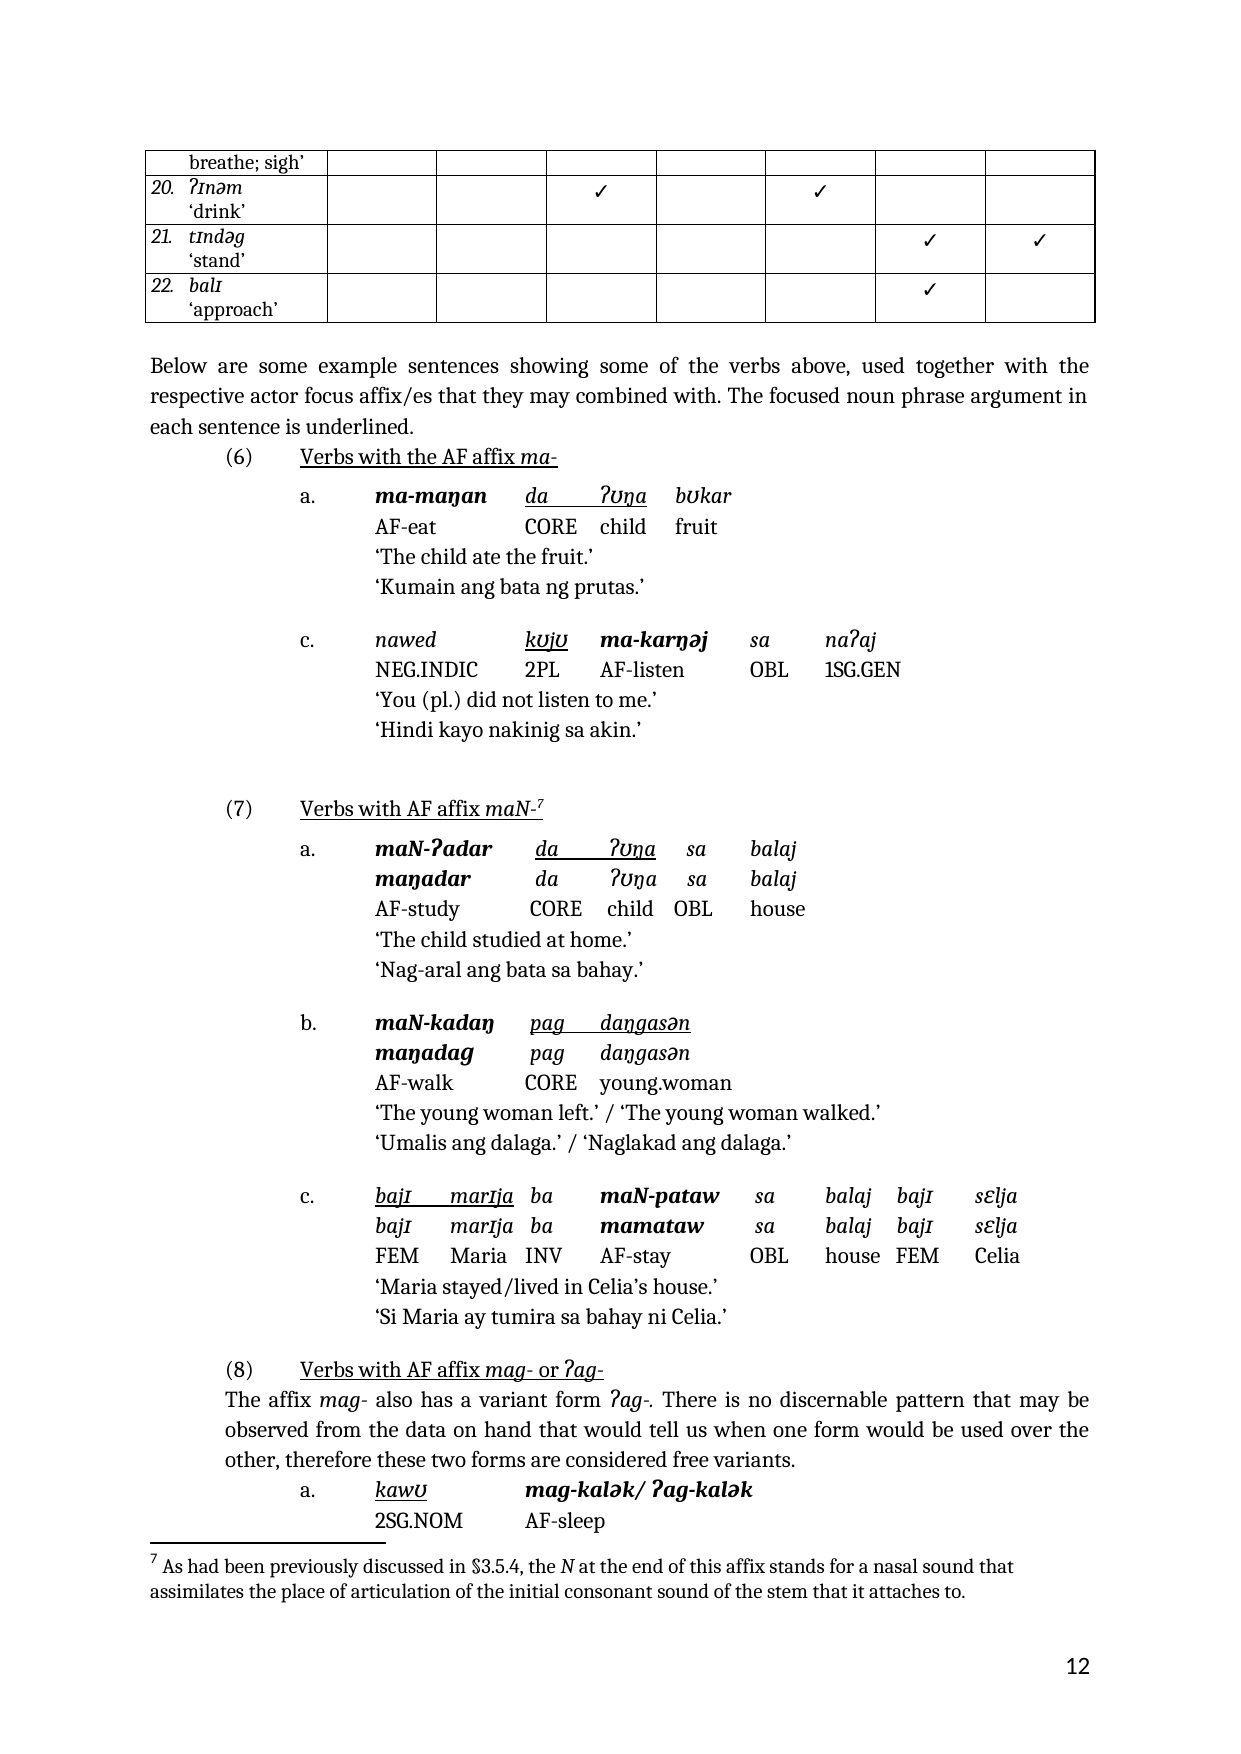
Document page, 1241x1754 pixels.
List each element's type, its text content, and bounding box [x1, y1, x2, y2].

table_cell [328, 225, 436, 273]
text maŋadar da ʔʊŋa sa balaj [150, 866, 1090, 892]
table_cell [437, 151, 546, 175]
table_cell [986, 176, 1094, 224]
table_cell [766, 274, 875, 322]
table_cell [876, 151, 985, 175]
text The affix mag- also has a variant form ʔag-. There is no discernable pattern that may be observed from the data on hand that would tell us when one form would be used over the other, therefore these two forms are considered free variants. [225, 1387, 1090, 1473]
text 2SG.NOM AF-sleep [150, 1507, 1090, 1534]
table_cell ✓ [876, 225, 985, 273]
table_cell [766, 225, 875, 273]
table_cell [328, 274, 436, 322]
text AF-walk CORE young.woman [150, 1070, 1090, 1096]
text a. maN-ʔadar da ʔʊŋa sa balaj [150, 836, 1090, 862]
text b. maN-kadaŋ pag daŋgasən [150, 1009, 1090, 1036]
text ‘Si Maria ay tumira sa bahay ni Celia.’ [150, 1304, 1090, 1330]
table_cell ✓ [766, 151, 875, 175]
text Below are some example sentences showing some of the verbs above, used together with the respective actor focus affix/es that they may combined with. The focused noun phrase argument in each sentence is underlined. [150, 353, 1090, 440]
table_cell [328, 176, 436, 224]
text ‘Nag-aral ang bata sa bahay.’ [150, 957, 1090, 983]
text c. nawed kʊjʊ ma-karŋəj sa naʔaj [225, 627, 1090, 653]
text ‘Kumain ang bata ng prutas.’ [150, 574, 1090, 600]
text (7) Verbs with AF affix maN- [150, 796, 1090, 823]
text a. kawʊ mag-kalək/ ʔag-kalək [150, 1477, 1090, 1503]
table_cell ✓ [547, 176, 656, 224]
text c. bajɪ marɪja ba maN-pataw sa balaj bajɪ sɛlja [150, 1183, 1090, 1209]
table_cell [986, 274, 1094, 322]
table_cell [657, 176, 765, 224]
text (6) Verbs with the AF affix ma- [150, 444, 1090, 470]
table_cell tɪndəg ‘stand’ [146, 225, 327, 273]
table_cell [876, 176, 985, 224]
text ‘Maria stayed/lived in Celia’s house.’ [150, 1273, 1090, 1300]
table_cell balɪ ‘approach’ [146, 274, 327, 322]
text NEG.INDIC 2PL AF-listen OBL 1SG.GEN [150, 657, 1090, 683]
table_cell [437, 225, 546, 273]
table_cell [547, 225, 656, 273]
text ‘The young woman left.’ / ‘The young woman walked.’ [150, 1100, 1090, 1126]
table_cell [328, 151, 436, 175]
text ‘Umalis ang dalaga.’ / ‘Naglakad ang dalaga.’ [150, 1130, 1090, 1156]
table_cell [986, 151, 1094, 175]
text maŋadaɡ pag daŋgasən [150, 1039, 1090, 1066]
text ‘Hindi kayo nakinig sa akin.’ [150, 717, 1090, 743]
text FEM Maria INV AF-stay OBL house FEM Celia [150, 1243, 1090, 1269]
text AF-study CORE child OBL house [150, 896, 1090, 922]
table_cell [437, 176, 546, 224]
table_cell ʔɪnəm ‘drink’ [146, 176, 327, 224]
table_cell [657, 274, 765, 322]
text ‘You (pl.) did not listen to me.’ [150, 687, 1090, 713]
text a. ma-maŋan da ʔʊŋa bʊkar [150, 483, 1090, 509]
text ‘The child ate the fruit.’ [150, 544, 1090, 570]
table_cell [547, 274, 656, 322]
table_cell [657, 225, 765, 273]
text bajɪ marɪja ba mamataw sa balaj bajɪ sɛlja [150, 1213, 1090, 1239]
table_cell ✓ [876, 274, 985, 322]
table_cell ✓ [547, 151, 656, 175]
text ‘The child studied at home.’ [150, 926, 1090, 953]
text AF-eat CORE child fruit [150, 513, 1090, 540]
text (8) Verbs with AF affix mag- or ʔag- [150, 1356, 1090, 1383]
table_cell [437, 274, 546, 322]
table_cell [146, 151, 327, 175]
table_cell ✓ [766, 176, 875, 224]
table_cell ✓ [986, 225, 1094, 273]
table_cell [657, 151, 765, 175]
